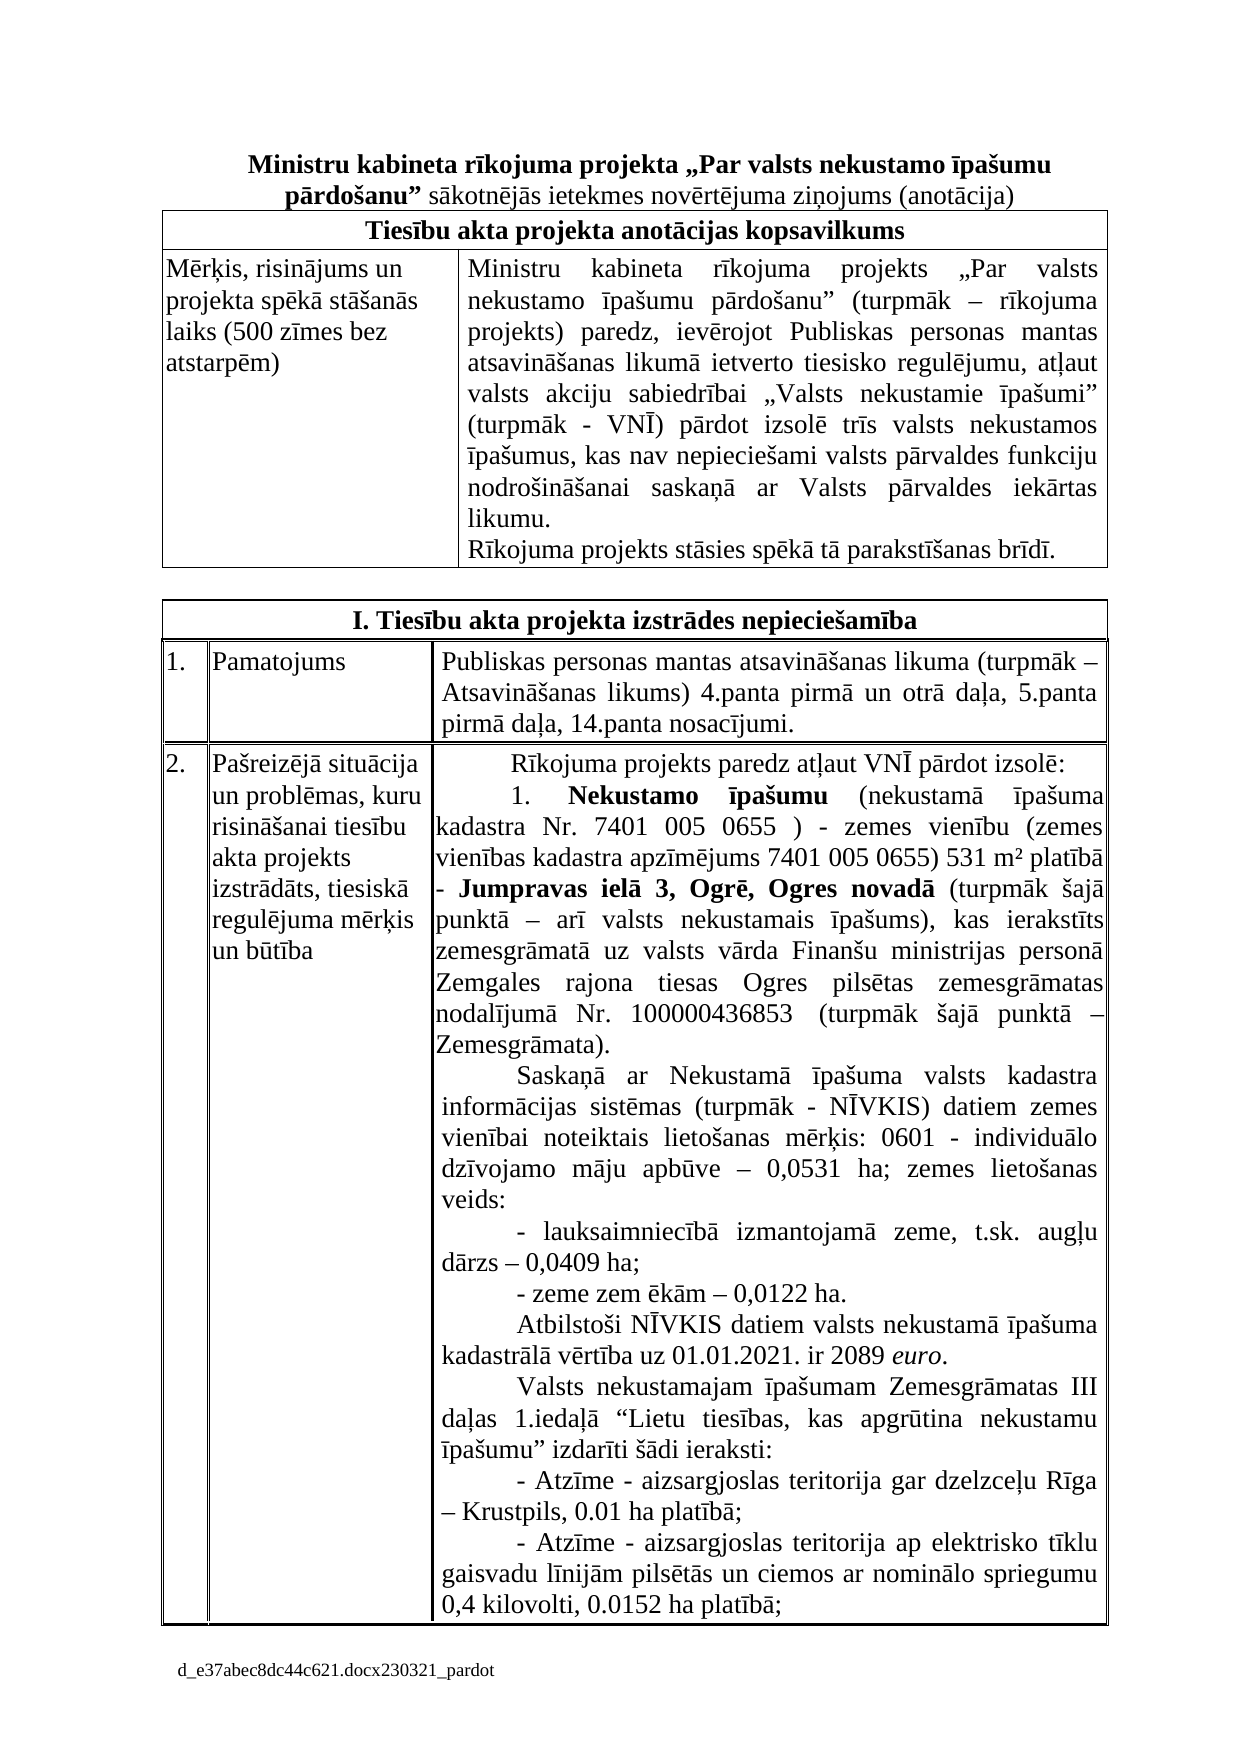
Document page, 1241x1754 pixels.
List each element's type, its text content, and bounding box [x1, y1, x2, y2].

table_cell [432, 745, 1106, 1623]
table_header Tiesību akta projekta anotācijas kopsavilkums [163, 211, 1107, 248]
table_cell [209, 745, 432, 1623]
table_cell Pamatojums [210, 642, 431, 741]
table_cell Publiskas personas mantas atsavināšanas likuma (turpmāk – Atsavināšanas likums) 4.panta pirmā un otrā daļa, 5.panta pirmā daļa, 14.panta nosacījumi. [434, 642, 1106, 741]
table_cell 1. [164, 642, 207, 741]
table_cell 2. [164, 745, 209, 1623]
table_cell Ministru kabineta rīkojuma projekts „Par valsts nekustamo īpašumu pārdošanu” (turpmāk – rīkojuma projekts) paredz, ievērojot Publiskas personas mantas atsavināšanas likumā ietverto tiesisko regulējumu, atļaut valsts akciju sabiedrībai „Valsts nekustamie īpašumi” (turpmāk - VNĪ) pārdot izsolē trīs valsts nekustamos īpašumus, kas nav nepieciešami valsts pārvaldes funkciju nodrošināšanai saskaņā ar Valsts pārvaldes iekārtas likumu. Rīkojuma projekts stāsies spēkā tā parakstīšanas brīdī. [459, 250, 1107, 567]
table_cell Mērķis, risinājums un projekta spēkā stāšanās laiks (500 zīmes bez atstarpēm) [163, 250, 458, 567]
text Ministru kabineta rīkojuma projekta „Par valsts nekustamo īpašumu pārdošanu” sākotnējās ietekmes novērtējuma ziņojums (anotācija) [177, 148, 1122, 210]
table_header I. Tiesību akta projekta izstrādes nepieciešamība [163, 601, 1107, 638]
